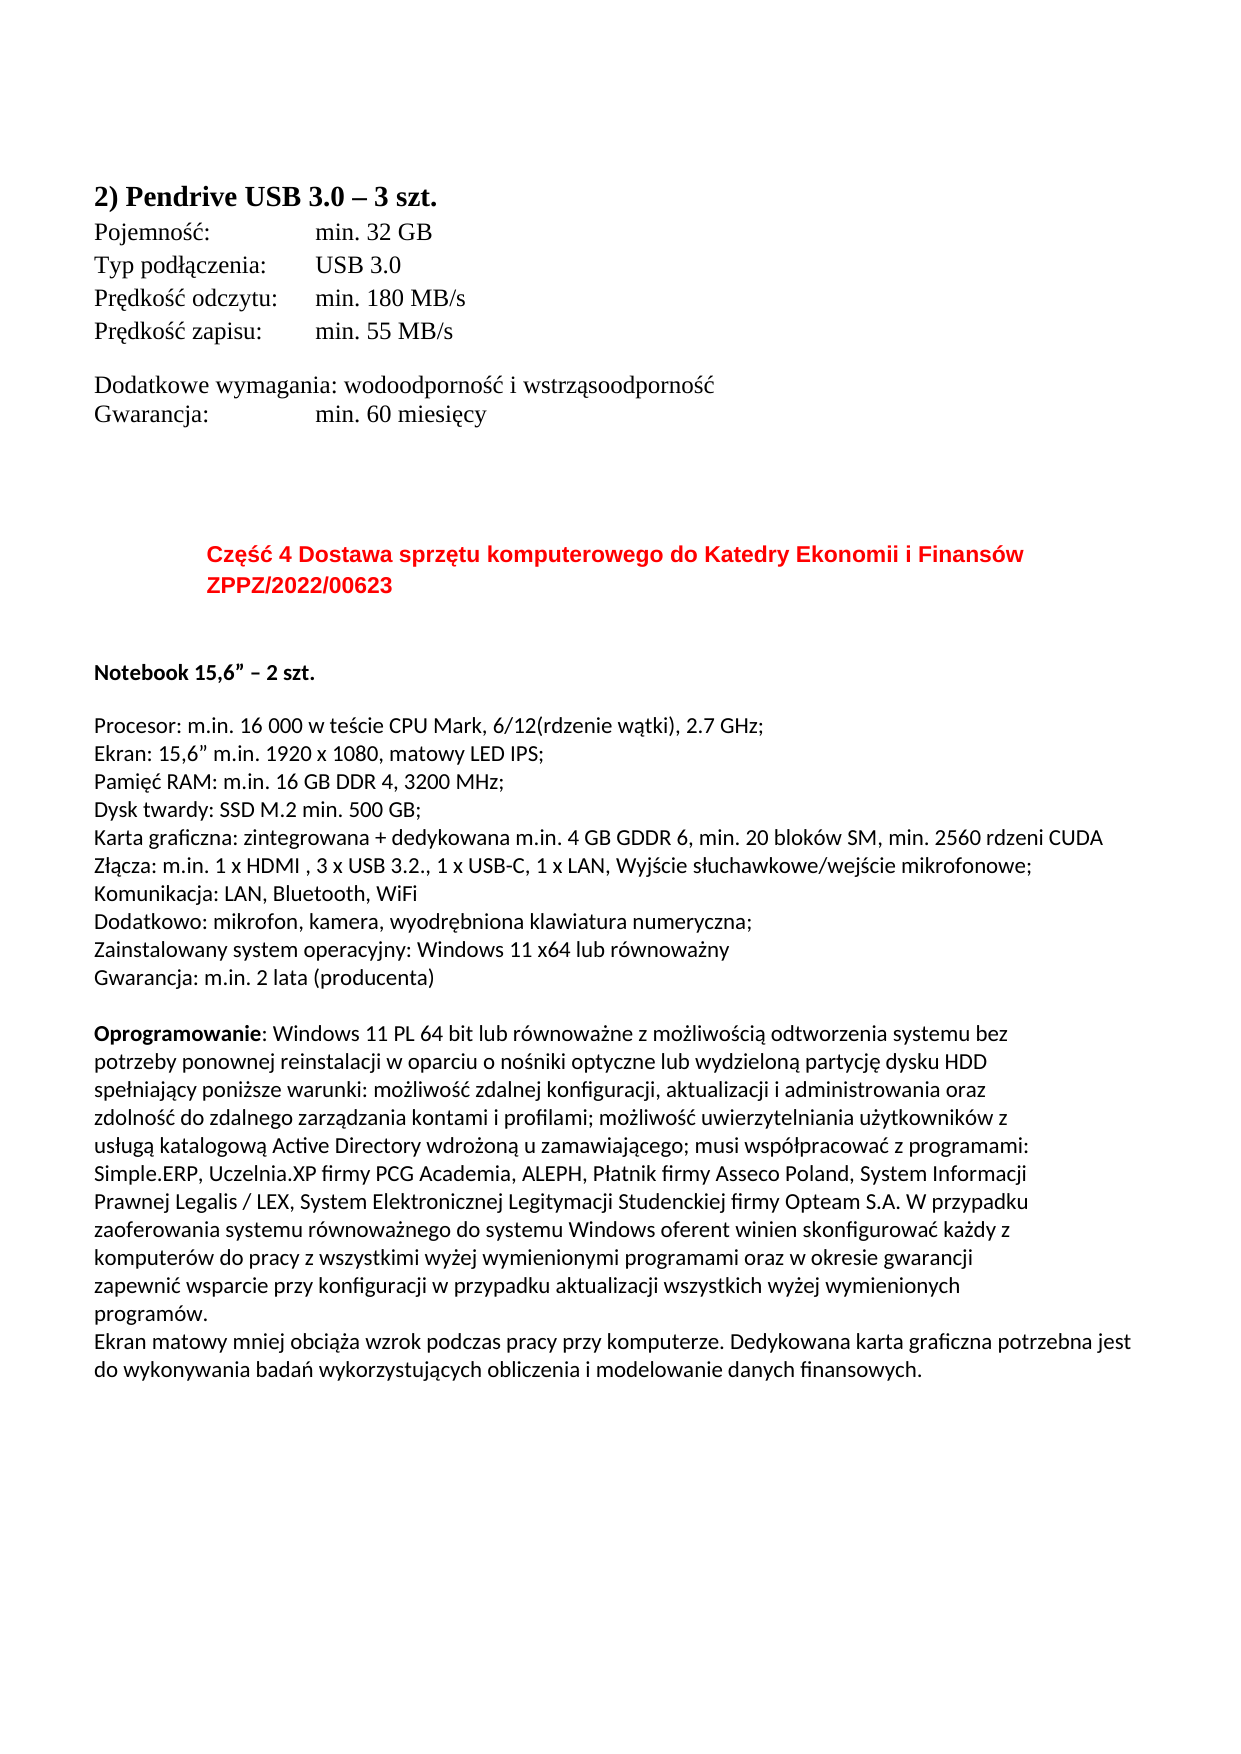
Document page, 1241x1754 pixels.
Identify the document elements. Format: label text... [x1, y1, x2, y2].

text 2) Pendrive USB 3.0 – 3 szt. Pojemność: min. 32 GB Typ podłączenia: USB 3.0 Prędkość odczytu: min. 180 MB/s Prędkość zapisu: min. 55 MB/s [94, 146, 1143, 345]
text Gwarancja: m.in. 2 lata (producenta) [94, 963, 1146, 991]
text Procesor: m.in. 16 000 w teście CPU Mark, 6/12(rdzenie wątki), 2.7 GHz; [94, 711, 1146, 739]
text usługą katalogową Active Directory wdrożoną u zamawiającego; musi współpracować z programami: [94, 1131, 1146, 1159]
text zdolność do zdalnego zarządzania kontami i profilami; możliwość uwierzytelniania użytkowników z [94, 1103, 1146, 1131]
text Dysk twardy: SSD M.2 min. 500 GB; [94, 795, 1146, 823]
text Karta graficzna: zintegrowana + dedykowana m.in. 4 GB GDDR 6, min. 20 bloków SM, min. 2560 rdzeni CUDA [94, 823, 1146, 851]
text Dodatkowe wymagania: wodoodporność i wstrząsoodporność Gwarancja: min. 60 miesięcy [94, 370, 1146, 428]
text potrzeby ponownej reinstalacji w oparciu o nośniki optyczne lub wydzieloną partycję dysku HDD [94, 1047, 1146, 1075]
text Komunikacja: LAN, Bluetooth, WiFi [94, 879, 1146, 907]
text Złącza: m.in. 1 x HDMI , 3 x USB 3.2., 1 x USB-C, 1 x LAN, Wyjście słuchawkowe/wejście mikrofonowe; [94, 851, 1146, 879]
text komputerów do pracy z wszystkimi wyżej wymienionymi programami oraz w okresie gwarancji [94, 1243, 1146, 1271]
text Simple.ERP, Uczelnia.XP firmy PCG Academia, ALEPH, Płatnik firmy Asseco Poland, System Informacji [94, 1159, 1146, 1187]
text Ekran matowy mniej obciąża wzrok podczas pracy przy komputerze. Dedykowana karta graficzna potrzebna jest do wykonywania badań wykorzystujących obliczenia i modelowanie danych finansowych. [94, 1327, 1146, 1383]
text zaoferowania systemu równoważnego do systemu Windows oferent winien skonfigurować każdy z [94, 1215, 1146, 1243]
text Prawnej Legalis / LEX, System Elektronicznej Legitymacji Studenckiej firmy Opteam S.A. W przypadku [94, 1187, 1146, 1215]
text spełniający poniższe warunki: możliwość zdalnej konfiguracji, aktualizacji i administrowania oraz [94, 1075, 1146, 1103]
text Zainstalowany system operacyjny: Windows 11 x64 lub równoważny [94, 935, 1146, 963]
text Oprogramowanie: Windows 11 PL 64 bit lub równoważne z możliwością odtworzenia systemu bez [94, 1019, 1146, 1047]
text programów. [94, 1299, 1146, 1327]
text Pamięć RAM: m.in. 16 GB DDR 4, 3200 MHz; [94, 767, 1146, 795]
text Ekran: 15,6” m.in. 1920 x 1080, matowy LED IPS; [94, 739, 1146, 767]
text Dodatkowo: mikrofon, kamera, wyodrębniona klawiatura numeryczna; [94, 907, 1146, 935]
text Notebook 15,6” – 2 szt. [94, 658, 1146, 686]
text zapewnić wsparcie przy konfiguracji w przypadku aktualizacji wszystkich wyżej wymienionych [94, 1271, 1146, 1299]
list Część 4 Dostawa sprzętu komputerowego do Katedry Ekonomii i Finansów ZPPZ/2022/00623 [206, 541, 1146, 598]
